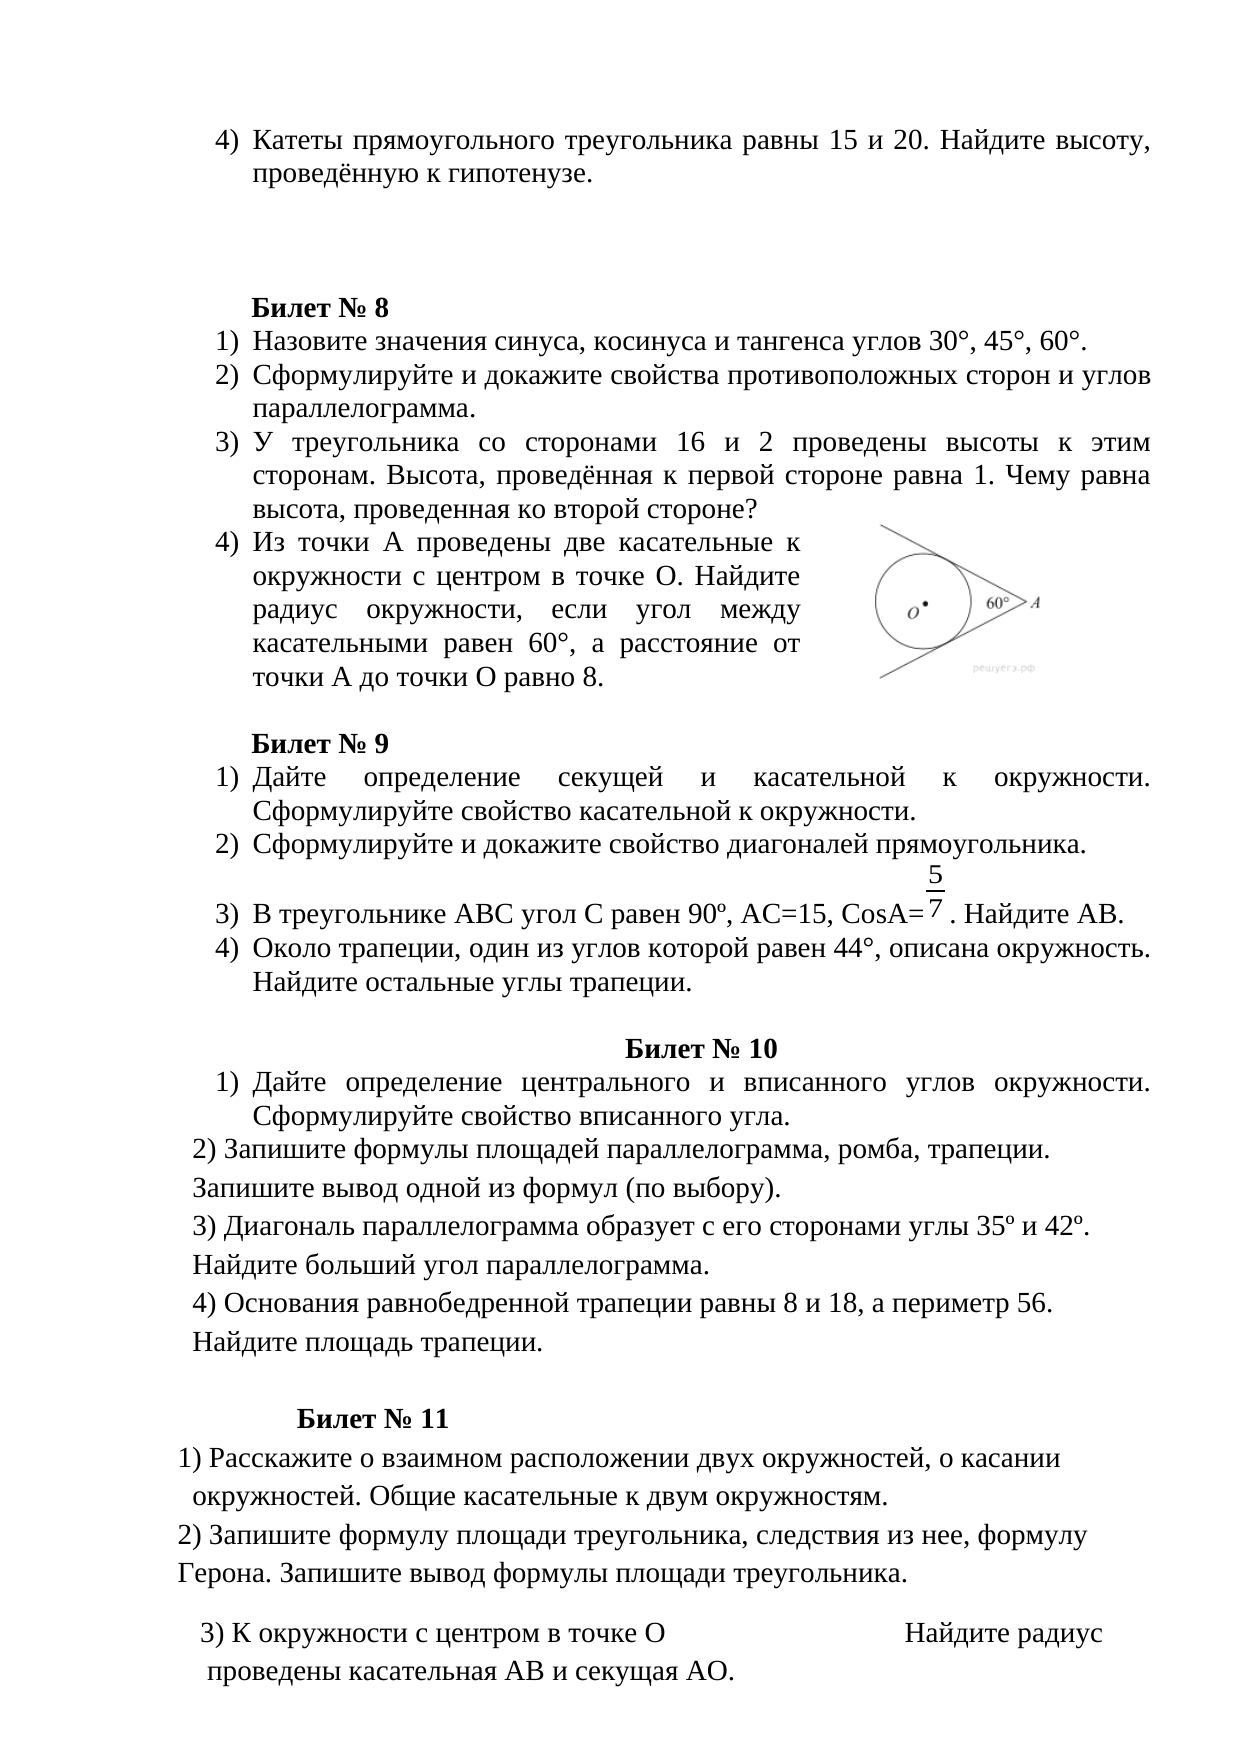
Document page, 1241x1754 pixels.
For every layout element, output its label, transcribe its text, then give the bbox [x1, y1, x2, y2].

list Дайте определение центрального и вписанного углов окружности. Сформулируйте свойство вписанного угла. [215, 1064, 1152, 1131]
text Билет № 8 [177, 290, 1152, 323]
text 2) Запишите формулу площади треугольника, следствия из нее, формулу Герона. Запишите вывод формулы площади треугольника. [177, 1517, 1152, 1589]
list В треугольнике АВС угол С равен 90º, АС=15, СоsА=. Найдите АВ. [215, 860, 1152, 930]
list Дайте определение секущей и касательной к окружности. Сформулируйте свойство касательной к окружности. [215, 759, 1152, 826]
picture [874, 524, 1044, 680]
text Билет № 11 [252, 1401, 1152, 1435]
text 3) Диагональ параллелограмма образует с его сторонами углы 35º и 42º. Найдите больший угол параллелограмма. [192, 1208, 1152, 1281]
text 1) Расскажите о взаимном расположении двух окружностей, о касании окружностей. Общие касательные к двум окружностям. [177, 1440, 1152, 1512]
list Около трапеции, один из углов которой равен 44°, описана окружность. Найдите остальные углы трапеции. [215, 930, 1152, 997]
list Катеты прямоугольного треугольника равны 15 и 20. Найдите высоту, проведённую к гипотенузе. [215, 122, 1152, 189]
text Билет № 9 [177, 726, 1152, 759]
text 4) Основания равнобедренной трапеции равны 8 и 18, а периметр 56. Найдите площадь трапеции. [192, 1286, 1152, 1358]
text 3) К окружности с центром в точке О проведены касательная АВ и секущая АО. Найдите радиус окружности, если АВ=12 см, АО=13 см. [897, 1615, 1152, 1648]
list У треугольника со сторонами 16 и 2 проведены высоты к этим сторонам. Высота, проведённая к первой стороне равна 1. Чему равна высота, проведенная ко второй стороне? [215, 424, 1152, 524]
list Сформулируйте и докажите свойства противоположных сторон и углов параллелограмма. [215, 357, 1152, 424]
text Билет № 10 [177, 1031, 1152, 1064]
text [200, 1615, 801, 1687]
list Назовите значения синуса, косинуса и тангенса углов 30°, 45°, 60°. [215, 323, 1152, 357]
text 2) Запишите формулы площадей параллелограмма, ромба, трапеции. Запишите вывод одной из формул (по выбору). [192, 1131, 1152, 1203]
list Из точки А проведены две касательные к окружности с центром в точке О. Найдите радиус окружности, если угол между касательными равен 60°, а расстояние от точки А до точки О равно 8. [215, 524, 801, 692]
list Сформулируйте и докажите свойство диагоналей прямоугольника. [215, 826, 1152, 860]
